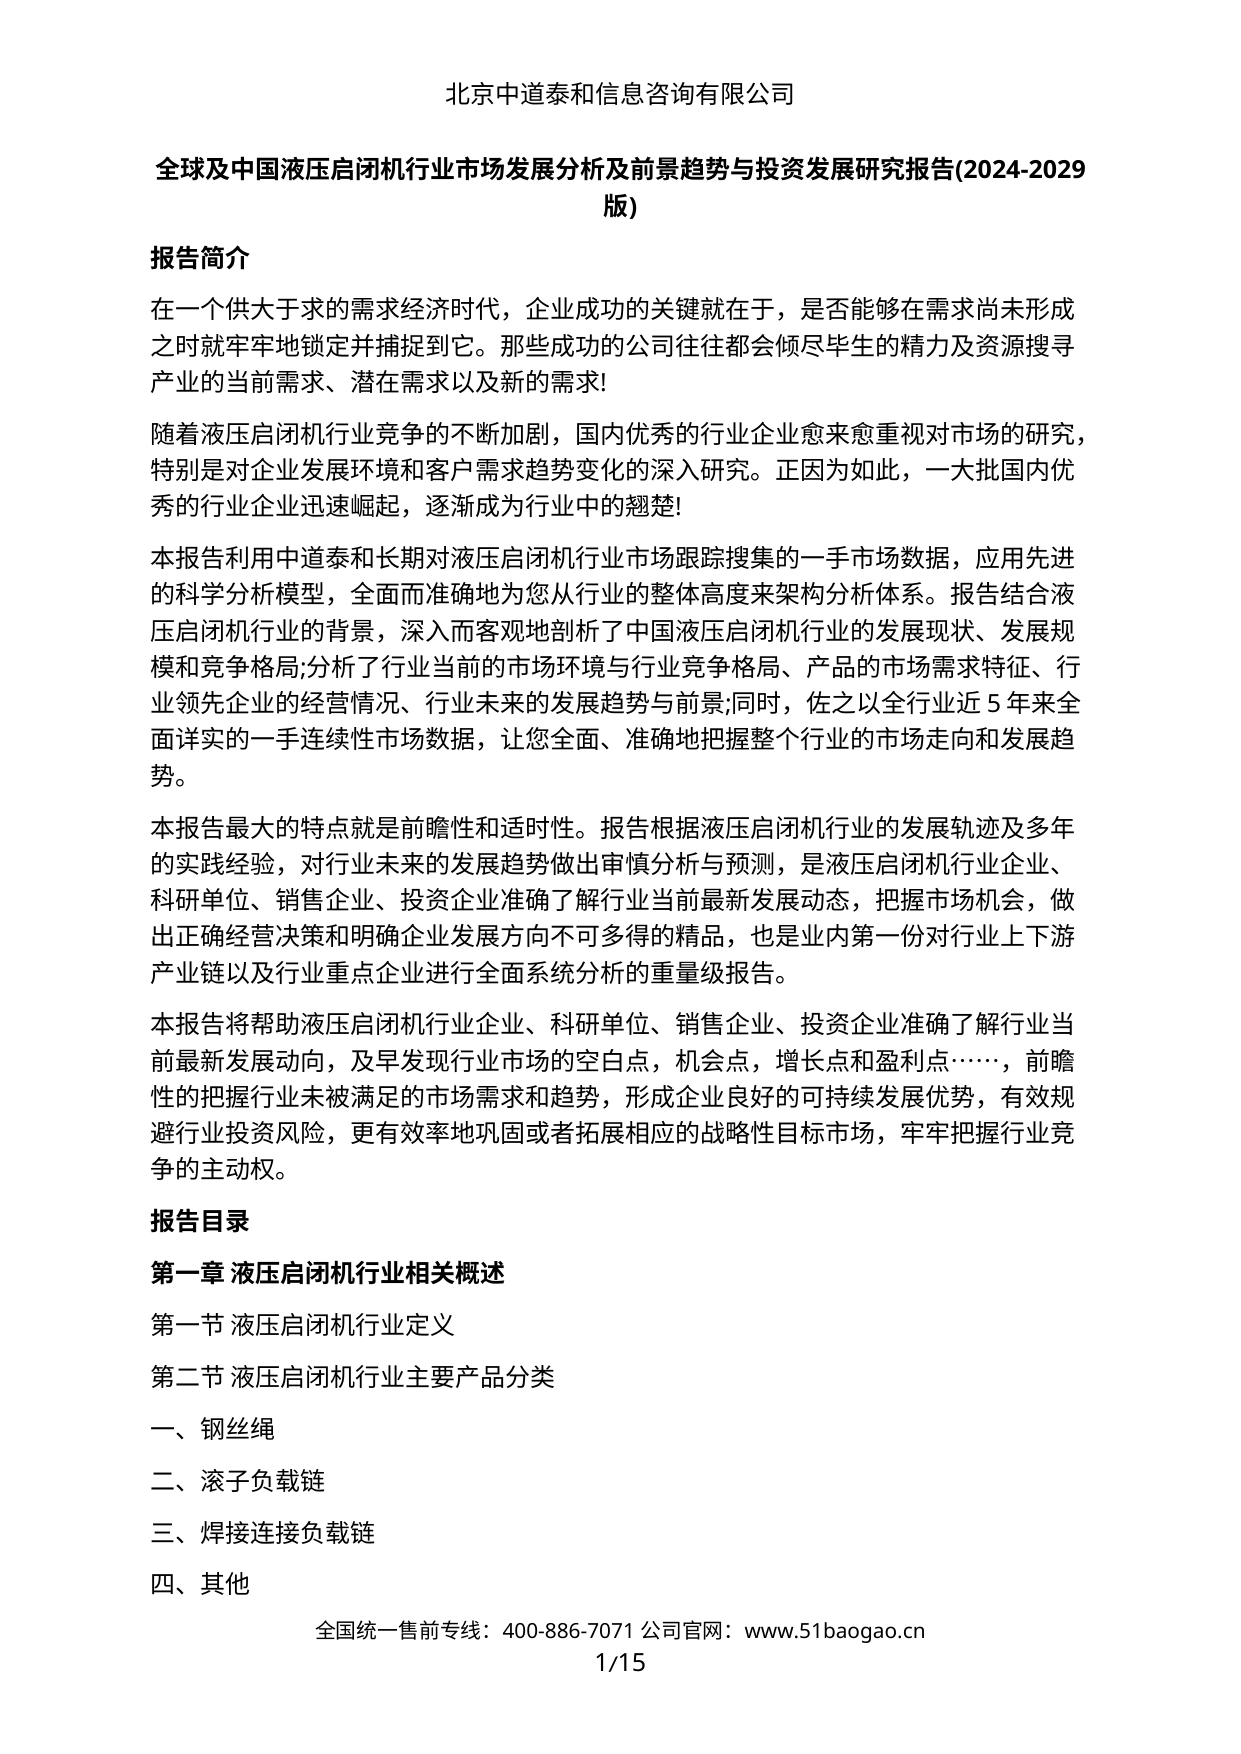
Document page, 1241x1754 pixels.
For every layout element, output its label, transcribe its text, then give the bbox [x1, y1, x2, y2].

text 报告简介 [150, 238, 1090, 274]
text 报告目录 [150, 1202, 1090, 1238]
text 二、滚子负载链 [150, 1461, 1090, 1497]
text 四、其他 [150, 1565, 1090, 1601]
text 三、焊接连接负载链 [150, 1513, 1090, 1549]
text 全球及中国液压启闭机行业市场发展分析及前景趋势与投资发展研究报告(2024-2029版) [150, 150, 1090, 222]
text 第一章 液压启闭机行业相关概述 [150, 1254, 1090, 1290]
text 第一节 液压启闭机行业定义 [150, 1306, 1090, 1342]
text 本报告利用中道泰和长期对液压启闭机行业市场跟踪搜集的一手市场数据，应用先进的科学分析模型，全面而准确地为您从行业的整体高度来架构分析体系。报告结合液压启闭机行业的背景，深入而客观地剖析了中国液压启闭机行业的发展现状、发展规模和竞争格局;分析了行业当前的市场环境与行业竞争格局、产品的市场需求特征、行业领先企业的经营情况、行业未来的发展趋势与前景;同时，佐之以全行业近5年来全面详实的一手连续性市场数据，让您全面、准确地把握整个行业的市场走向和发展趋势。 [150, 539, 1090, 792]
text 第二节 液压启闭机行业主要产品分类 [150, 1357, 1090, 1394]
text 随着液压启闭机行业竞争的不断加剧，国内优秀的行业企业愈来愈重视对市场的研究，特别是对企业发展环境和客户需求趋势变化的深入研究。正因为如此，一大批国内优秀的行业企业迅速崛起，逐渐成为行业中的翘楚! [150, 414, 1090, 523]
text 一、钢丝绳 [150, 1409, 1090, 1446]
text 在一个供大于求的需求经济时代，企业成功的关键就在于，是否能够在需求尚未形成之时就牢牢地锁定并捕捉到它。那些成功的公司往往都会倾尽毕生的精力及资源搜寻产业的当前需求、潜在需求以及新的需求! [150, 290, 1090, 399]
text 本报告将帮助液压启闭机行业企业、科研单位、销售企业、投资企业准确了解行业当前最新发展动向，及早发现行业市场的空白点，机会点，增长点和盈利点……，前瞻性的把握行业未被满足的市场需求和趋势，形成企业良好的可持续发展优势，有效规避行业投资风险，更有效率地巩固或者拓展相应的战略性目标市场，牢牢把握行业竞争的主动权。 [150, 1005, 1090, 1186]
text 本报告最大的特点就是前瞻性和适时性。报告根据液压启闭机行业的发展轨迹及多年的实践经验，对行业未来的发展趋势做出审慎分析与预测，是液压启闭机行业企业、科研单位、销售企业、投资企业准确了解行业当前最新发展动态，把握市场机会，做出正确经营决策和明确企业发展方向不可多得的精品，也是业内第一份对行业上下游产业链以及行业重点企业进行全面系统分析的重量级报告。 [150, 808, 1090, 989]
